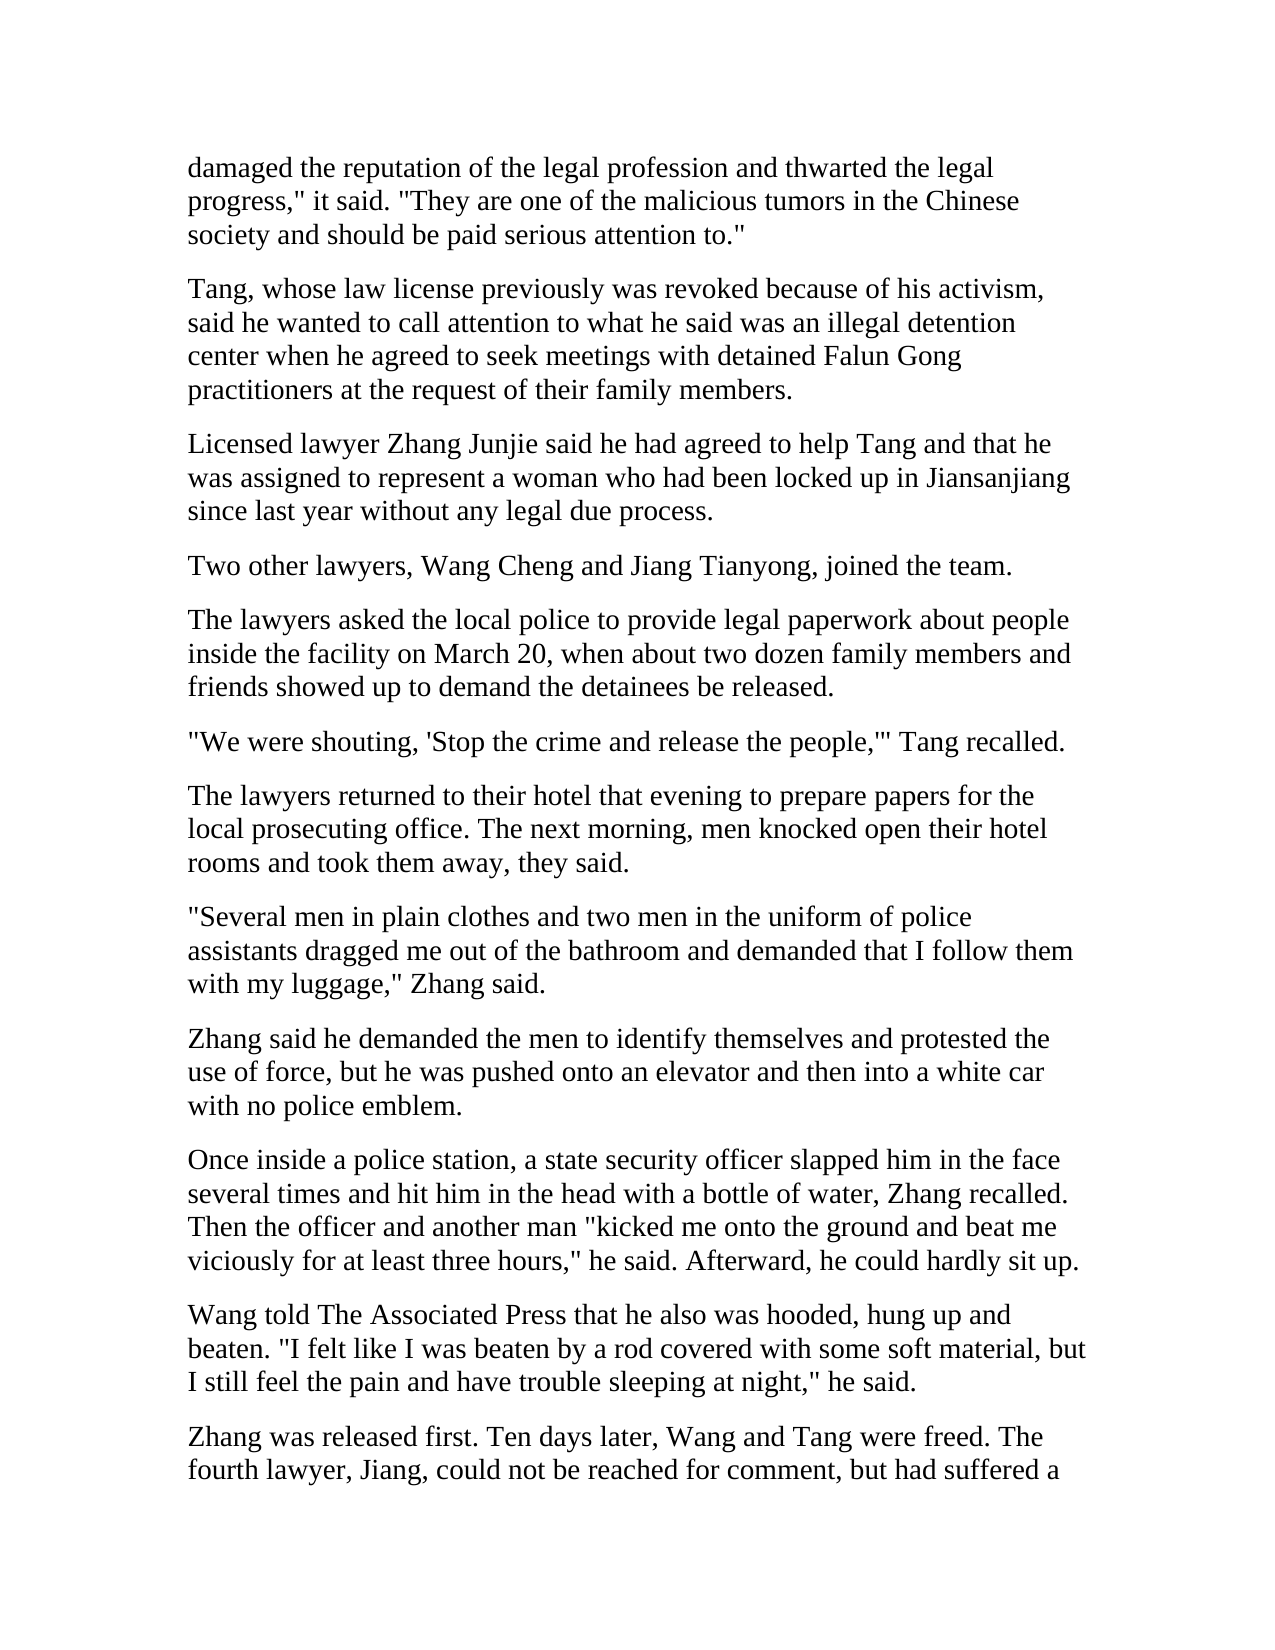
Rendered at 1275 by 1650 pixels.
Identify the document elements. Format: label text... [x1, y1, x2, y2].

text Once inside a police station, a state security officer slapped him in the face several times and hit him in the head with a bottle of water, Zhang recalled. Then the officer and another man "kicked me onto the ground and beat me viciously for at least three hours," he said. Afterward, he could hardly sit up. [187, 1142, 1087, 1277]
text The lawyers returned to their hotel that evening to prepare papers for the local prosecuting office. The next morning, men knocked open their hotel rooms and took them away, they said. [187, 778, 1087, 879]
text Licensed lawyer Zhang Junjie said he had agreed to help Tang and that he was assigned to represent a woman who had been locked up in Jiansanjiang since last year without any legal due process. [187, 426, 1087, 527]
text "Several men in plain clothes and two men in the uniform of police assistants dragged me out of the bathroom and demanded that I follow them with my luggage," Zhang said. [187, 899, 1087, 1000]
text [187, 150, 1087, 251]
text The lawyers asked the local police to provide legal paperwork about people inside the facility on March 20, when about two dozen family members and friends showed up to demand the detainees be released. [187, 602, 1087, 703]
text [187, 1419, 1087, 1486]
text "We were shouting, 'Stop the crime and release the people,'" Tang recalled. [187, 724, 1087, 757]
text Zhang said he demanded the men to identify themselves and protested the use of force, but he was pushed onto an elevator and then into a white car with no police emblem. [187, 1021, 1087, 1122]
text Tang, whose law license previously was revoked because of his activism, said he wanted to call attention to what he said was an illegal detention center when he agreed to seek meetings with detained Falun Gong practitioners at the request of their family members. [187, 271, 1087, 406]
text Two other lawyers, Wang Cheng and Jiang Tianyong, joined the team. [187, 548, 1087, 581]
text Wang told The Associated Press that he also was hooded, hung up and beaten. "I felt like I was beaten by a rod covered with some soft material, but I still feel the pain and have trouble sleeping at night," he said. [187, 1297, 1087, 1398]
